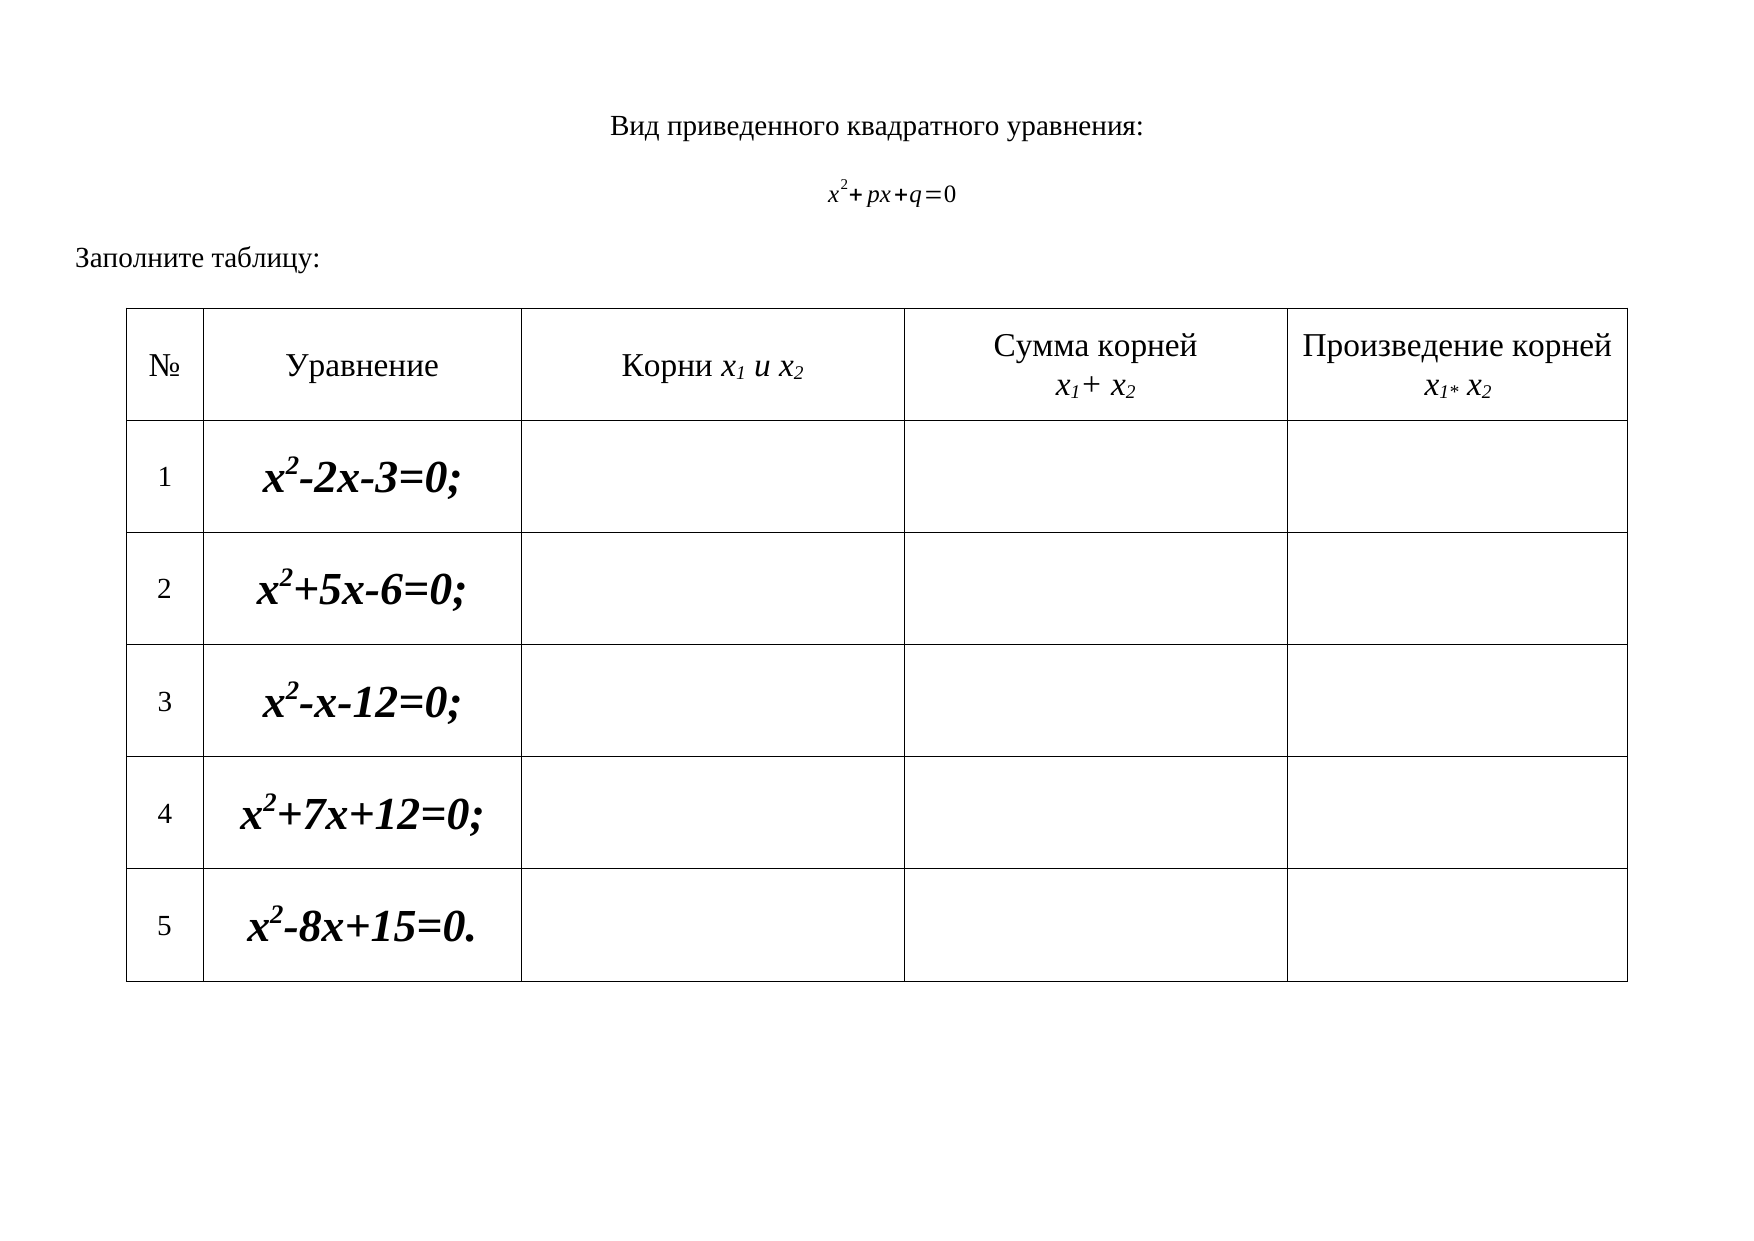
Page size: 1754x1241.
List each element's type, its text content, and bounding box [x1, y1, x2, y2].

table_cell [1288, 757, 1627, 868]
table_cell [905, 869, 1287, 981]
table_cell х2+5х-6=0; [204, 533, 521, 644]
table_header Корни х1 и х2 [522, 309, 904, 419]
table_cell [522, 533, 904, 644]
text Заполните таблицу: [75, 240, 1679, 274]
table_header № [127, 309, 203, 419]
table_cell [905, 421, 1287, 532]
table_cell 4 [127, 757, 203, 868]
table_cell х2+7х+12=0; [204, 757, 521, 868]
table_cell [905, 757, 1287, 868]
table_cell 2 [127, 533, 203, 644]
table_cell 3 [127, 645, 203, 756]
table_cell [1288, 645, 1627, 756]
table_cell [905, 533, 1287, 644]
table_cell [1288, 869, 1627, 981]
table_cell [522, 421, 904, 532]
table_cell х2-8х+15=0. [204, 869, 521, 981]
table_header Уравнение [204, 309, 521, 419]
table_cell [522, 645, 904, 756]
table_cell х2-х-12=0; [204, 645, 521, 756]
table_cell [905, 645, 1287, 756]
text Вид приведенного квадратного уравнения: [75, 108, 1679, 142]
table_cell 1 [127, 421, 203, 532]
table_cell [1288, 533, 1627, 644]
table_cell 5 [127, 869, 203, 981]
table_cell [522, 869, 904, 981]
table_header Произведение корней х1* х2 [1288, 309, 1627, 419]
table_cell [1288, 421, 1627, 532]
table_cell [522, 757, 904, 868]
table_cell х2-2х-3=0; [204, 421, 521, 532]
table_header Сумма корней х1+ х2 [905, 309, 1287, 419]
